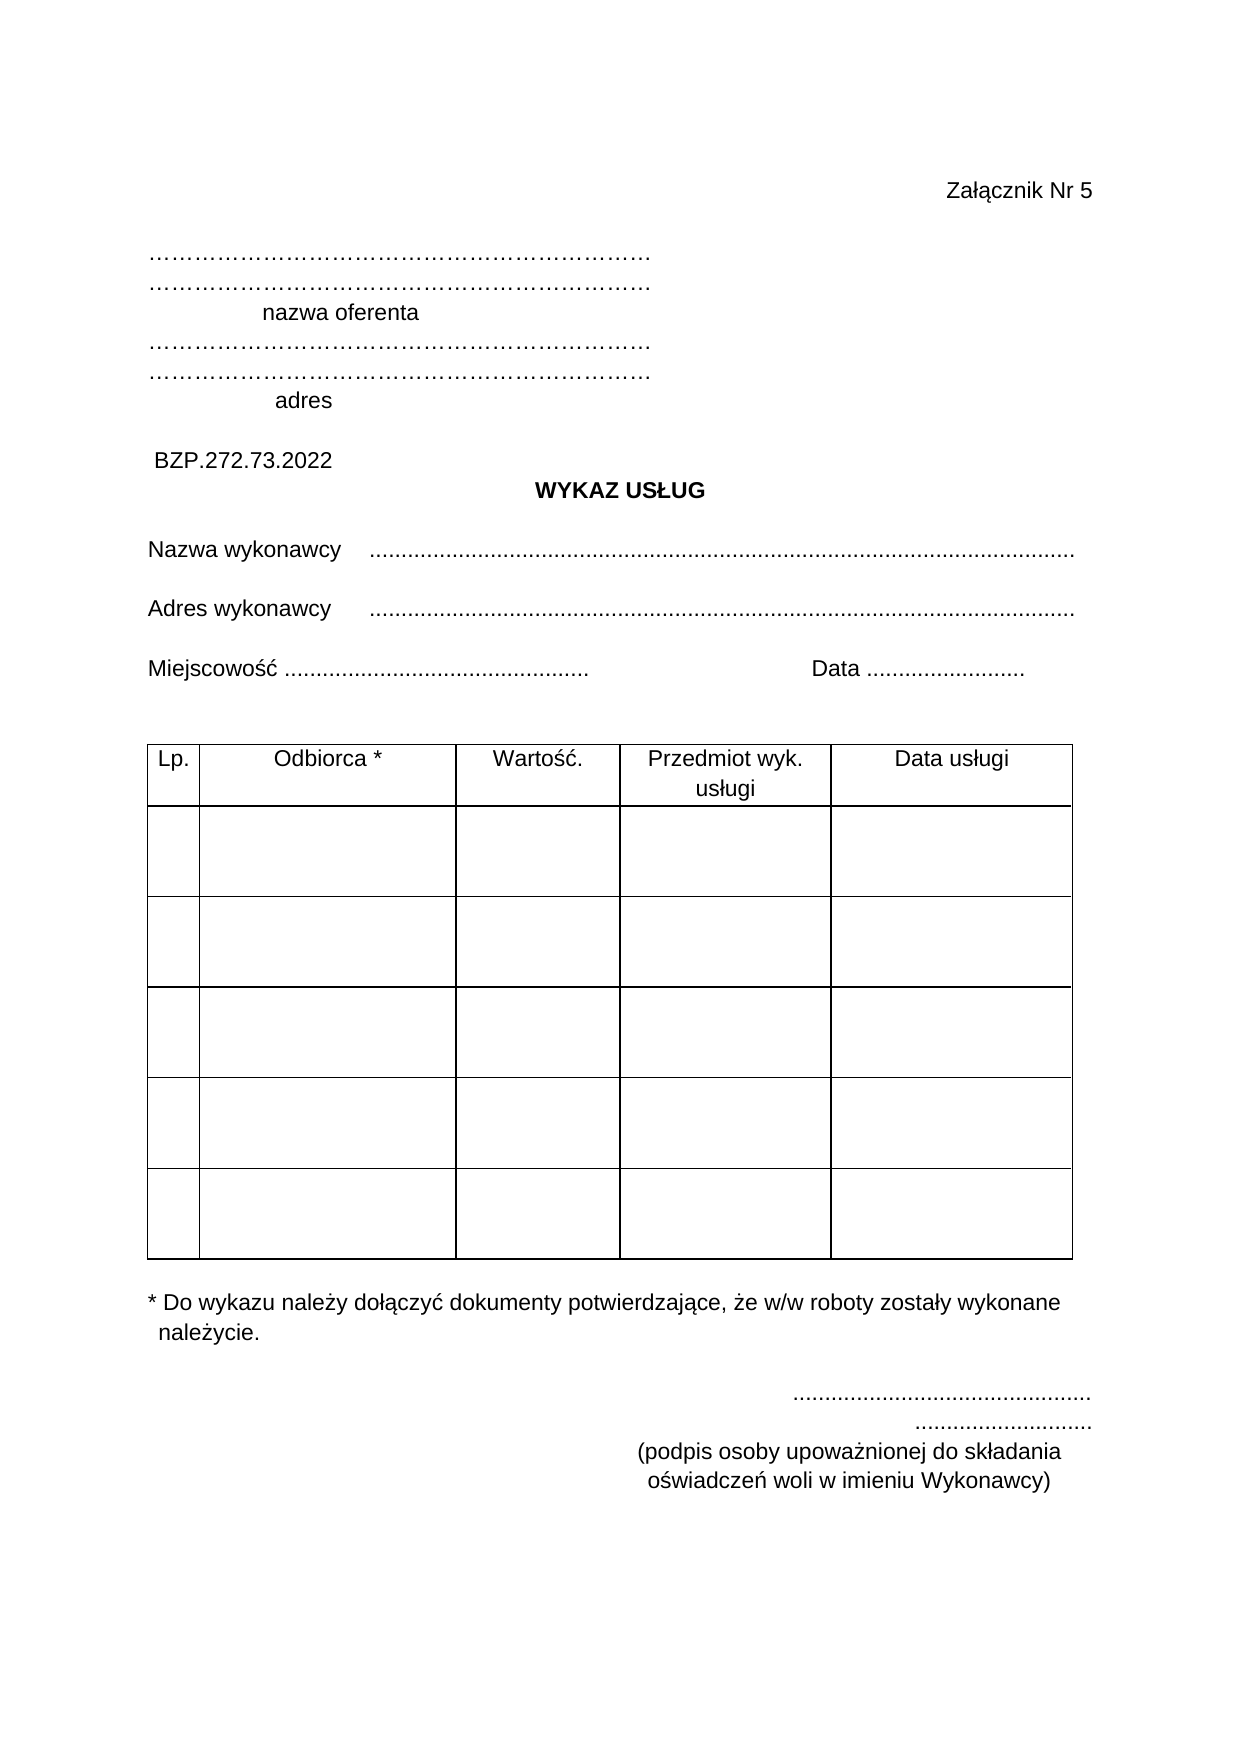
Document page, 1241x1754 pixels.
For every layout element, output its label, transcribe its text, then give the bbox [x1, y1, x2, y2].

text adres [148, 387, 1093, 414]
text ………………………………………………………… [148, 328, 1093, 354]
table_cell [457, 807, 619, 896]
table_header Data usługi [832, 745, 1072, 805]
table_cell [457, 1169, 619, 1258]
table_cell [621, 1169, 830, 1258]
table_cell [148, 988, 199, 1077]
table_cell [621, 897, 830, 986]
text ………………………………………………………… [148, 358, 1093, 384]
table_cell [148, 1078, 199, 1167]
table_cell [200, 1169, 455, 1258]
table_cell [832, 1168, 1072, 1258]
text Adres wykonawcy ............................................................................................................... [148, 595, 1093, 622]
table_cell [621, 1078, 830, 1167]
table_cell [457, 1078, 619, 1167]
table_header Odbiorca * [200, 745, 455, 805]
text nazwa oferenta [148, 298, 1093, 325]
table_header Lp. [148, 745, 199, 805]
table_cell [832, 805, 1072, 896]
text Miejscowość ................................................ Data ......................... [148, 655, 1093, 681]
table_cell [621, 988, 830, 1077]
table_cell [457, 988, 619, 1077]
text ........................................................................... [148, 1378, 1093, 1434]
table_header Przedmiot wyk. usługi [621, 745, 830, 805]
text ………………………………………………………… [148, 269, 1093, 295]
table_cell [200, 807, 455, 896]
table_cell [200, 1078, 455, 1167]
text ………………………………………………………… [148, 239, 1093, 265]
table_cell [621, 807, 830, 896]
table_cell [832, 986, 1072, 1077]
table_header Wartość. [457, 745, 619, 805]
table_cell [148, 1169, 199, 1258]
table_cell [148, 807, 199, 896]
table_cell [832, 896, 1072, 986]
text * Do wykazu należy dołączyć dokumenty potwierdzające, że w/w roboty zostały wykonane należycie. [148, 1289, 1093, 1345]
text BZP.272.73.2022 [148, 447, 1093, 473]
text (podpis osoby upoważnionej do składania oświadczeń woli w imieniu Wykonawcy) [605, 1438, 1093, 1494]
table_cell [200, 988, 455, 1077]
table_cell [832, 1077, 1072, 1167]
table_cell [457, 897, 619, 986]
table_cell [200, 897, 455, 986]
text WYKAZ USŁUG [148, 477, 1093, 503]
table_cell [148, 897, 199, 986]
text Nazwa wykonawcy ............................................................................................................... [148, 536, 1093, 562]
text Załącznik Nr 5 [148, 177, 1093, 204]
